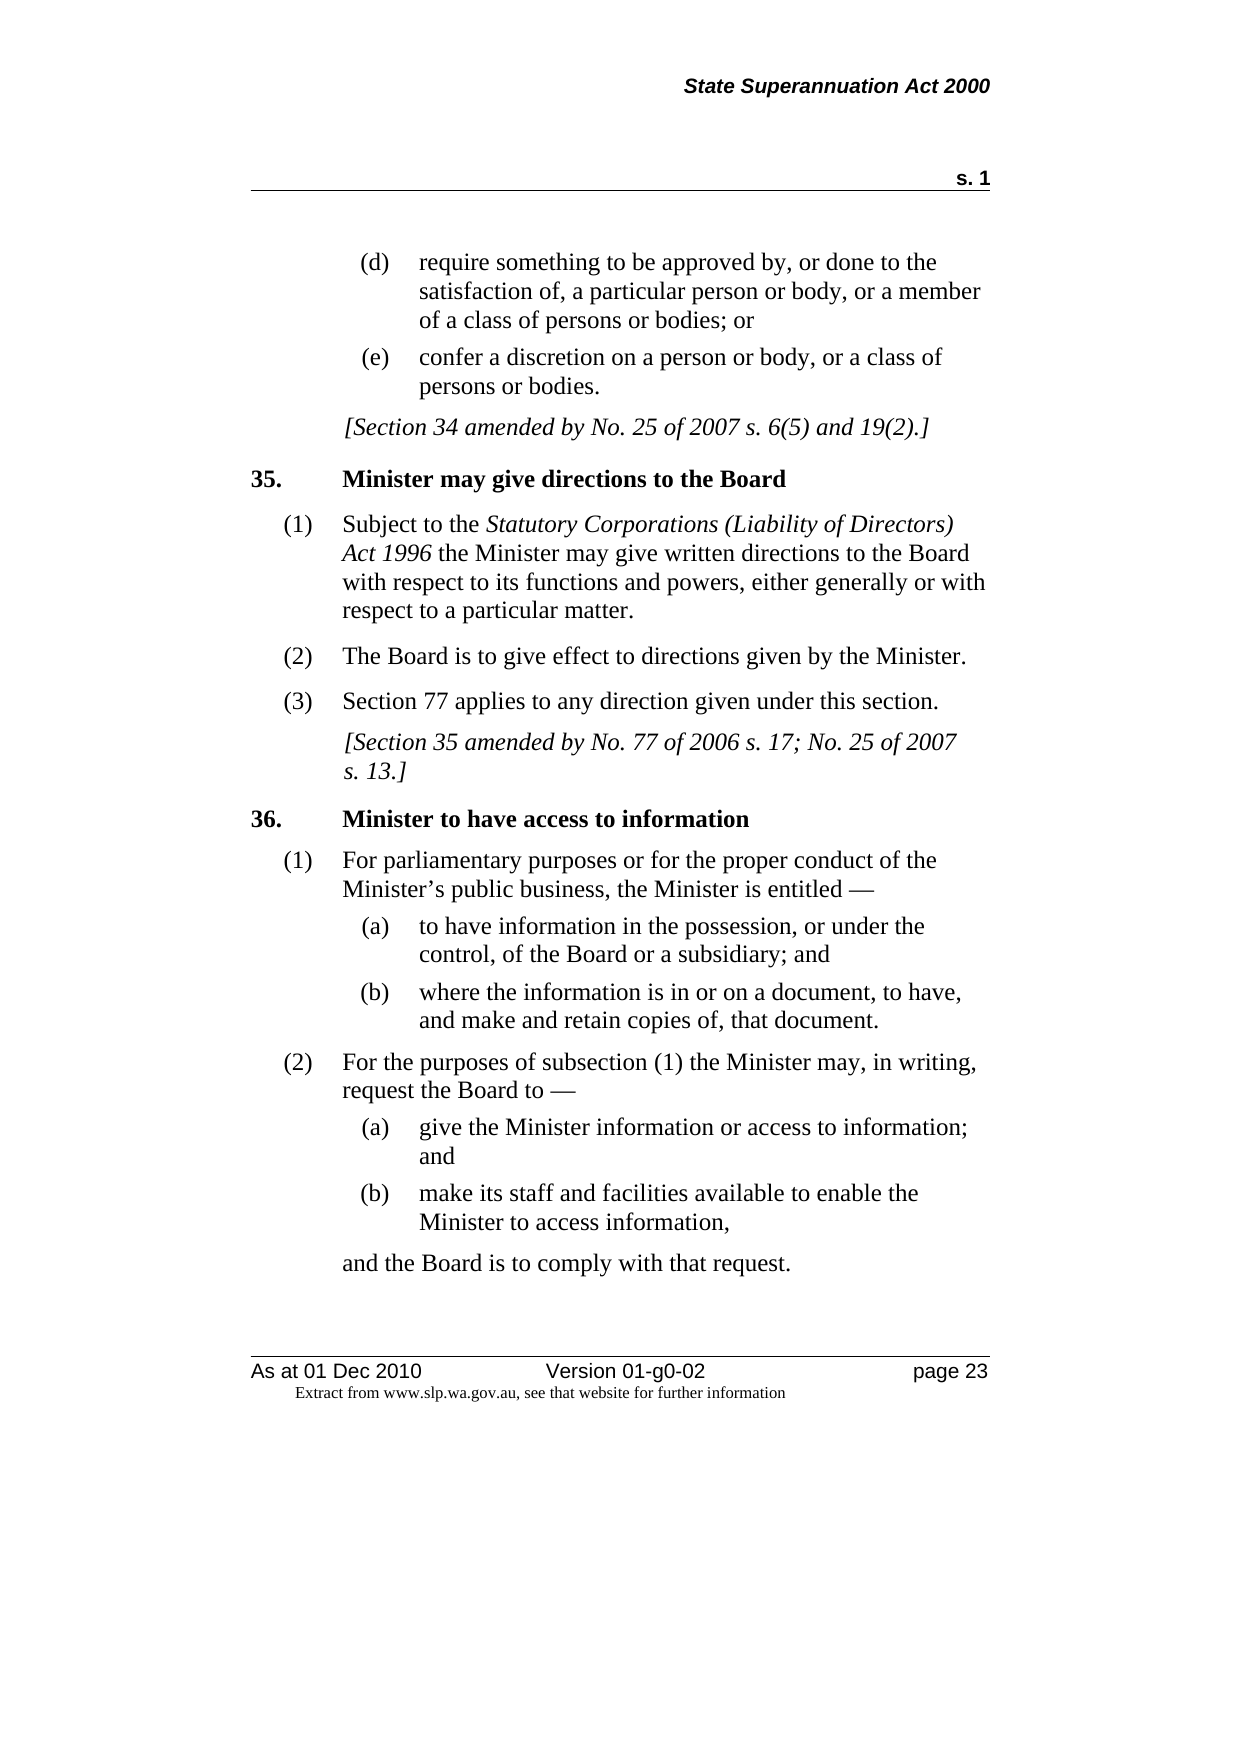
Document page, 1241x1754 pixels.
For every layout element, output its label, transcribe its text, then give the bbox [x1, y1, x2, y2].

text [Section 35 amended by No. 77 of 2006 s. 17; No. 25 of 2007 s. 13.] [251, 727, 990, 785]
text (a) give the Minister information or access to information; and [251, 1112, 990, 1170]
text [Section 34 amended by No. 25 of 2007 s. 6(5) and 19(2).] [251, 412, 990, 441]
text (2) For the purposes of subsection (1) the Minister may, in writing, request the Board to — [251, 1047, 990, 1104]
text (1) Subject to the Statutory Corporations (Liability of Directors) Act 1996 the Minister may give written directions to the Board with respect to its functions and powers, either generally or with respect to a particular matter. [251, 509, 990, 624]
text (b) make its staff and facilities available to enable the Minister to access information, [251, 1178, 990, 1236]
subtitle 36. Minister to have access to information [251, 804, 990, 832]
text (3) Section 77 applies to any direction given under this section. [251, 686, 990, 715]
text (d) require something to be approved by, or done to the satisfaction of, a particular person or body, or a member of a class of persons or bodies; or [251, 247, 990, 334]
text (2) The Board is to give effect to directions given by the Minister. [251, 641, 990, 669]
text and the Board is to comply with that request. [251, 1248, 990, 1277]
subtitle 35. Minister may give directions to the Board [251, 464, 990, 492]
text (b) where the information is in or on a document, to have, and make and retain copies of, that document. [251, 977, 990, 1034]
text (e) confer a discretion on a person or body, or a class of persons or bodies. [251, 342, 990, 399]
text (1) For parliamentary purposes or for the proper conduct of the Minister’s public business, the Minister is entitled — [251, 845, 990, 902]
text (a) to have information in the possession, or under the control, of the Board or a subsidiary; and [251, 911, 990, 968]
